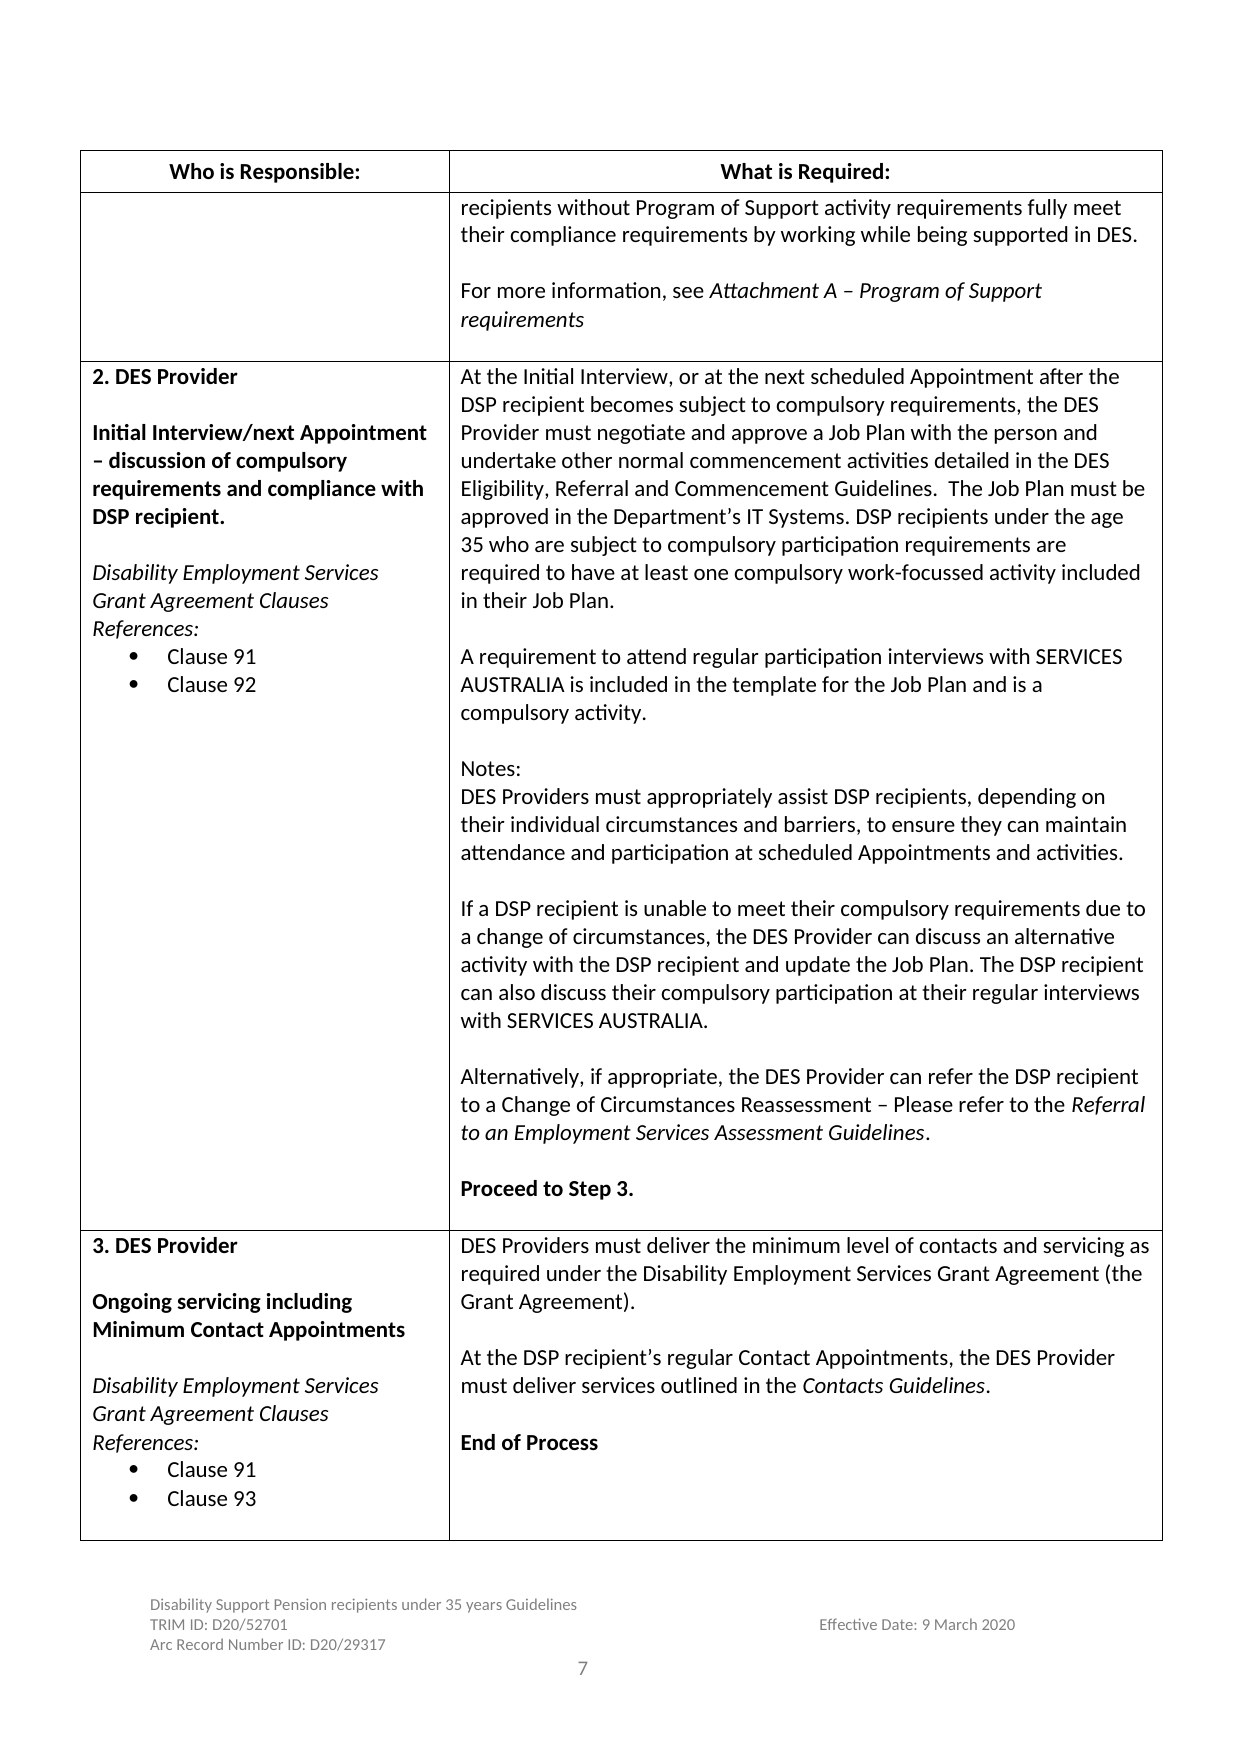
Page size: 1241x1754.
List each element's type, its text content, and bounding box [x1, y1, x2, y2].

table_header What is Required: [450, 151, 1162, 192]
table_header Who is Responsible: [81, 151, 449, 192]
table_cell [450, 193, 1162, 361]
table_cell DES Providers must deliver the minimum level of contacts and servicing as required under the Disability Employment Services Grant Agreement (the Grant Agreement). At the DSP recipient’s regular Contact Appointments, the DES Provider must deliver services outlined in the Contacts Guidelines. End of Process [450, 1231, 1162, 1540]
table_cell 2. DES Provider Initial Interview/next Appointment – discussion of compulsory requirements and compliance with DSP recipient. Disability Employment Services Grant Agreement Clauses References: Clause 91 Clause 92 [81, 362, 449, 1230]
table_cell 3. DES Provider Ongoing servicing including Minimum Contact Appointments Disability Employment Services Grant Agreement Clauses References: Clause 91 Clause 93 [81, 1231, 449, 1540]
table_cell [81, 193, 449, 361]
table_cell At the Initial Interview, or at the next scheduled Appointment after the DSP recipient becomes subject to compulsory requirements, the DES Provider must negotiate and approve a Job Plan with the person and undertake other normal commencement activities detailed in the DES Eligibility, Referral and Commencement Guidelines. The Job Plan must be approved in the Department’s IT Systems. DSP recipients under the age 35 who are subject to compulsory participation requirements are required to have at least one compulsory work-focussed activity included in their Job Plan. A requirement to attend regular participation interviews with SERVICES AUSTRALIA is included in the template for the Job Plan and is a compulsory activity. Notes: DES Providers must appropriately assist DSP recipients, depending on their individual circumstances and barriers, to ensure they can maintain attendance and participation at scheduled Appointments and activities. If a DSP recipient is unable to meet their compulsory requirements due to a change of circumstances, the DES Provider can discuss an alternative activity with the DSP recipient and update the Job Plan. The DSP recipient can also discuss their compulsory participation at their regular interviews with SERVICES AUSTRALIA. Alternatively, if appropriate, the DES Provider can refer the DSP recipient to a Change of Circumstances Reassessment – Please refer to the Referral to an Employment Services Assessment Guidelines. Proceed to Step 3. [450, 362, 1162, 1230]
